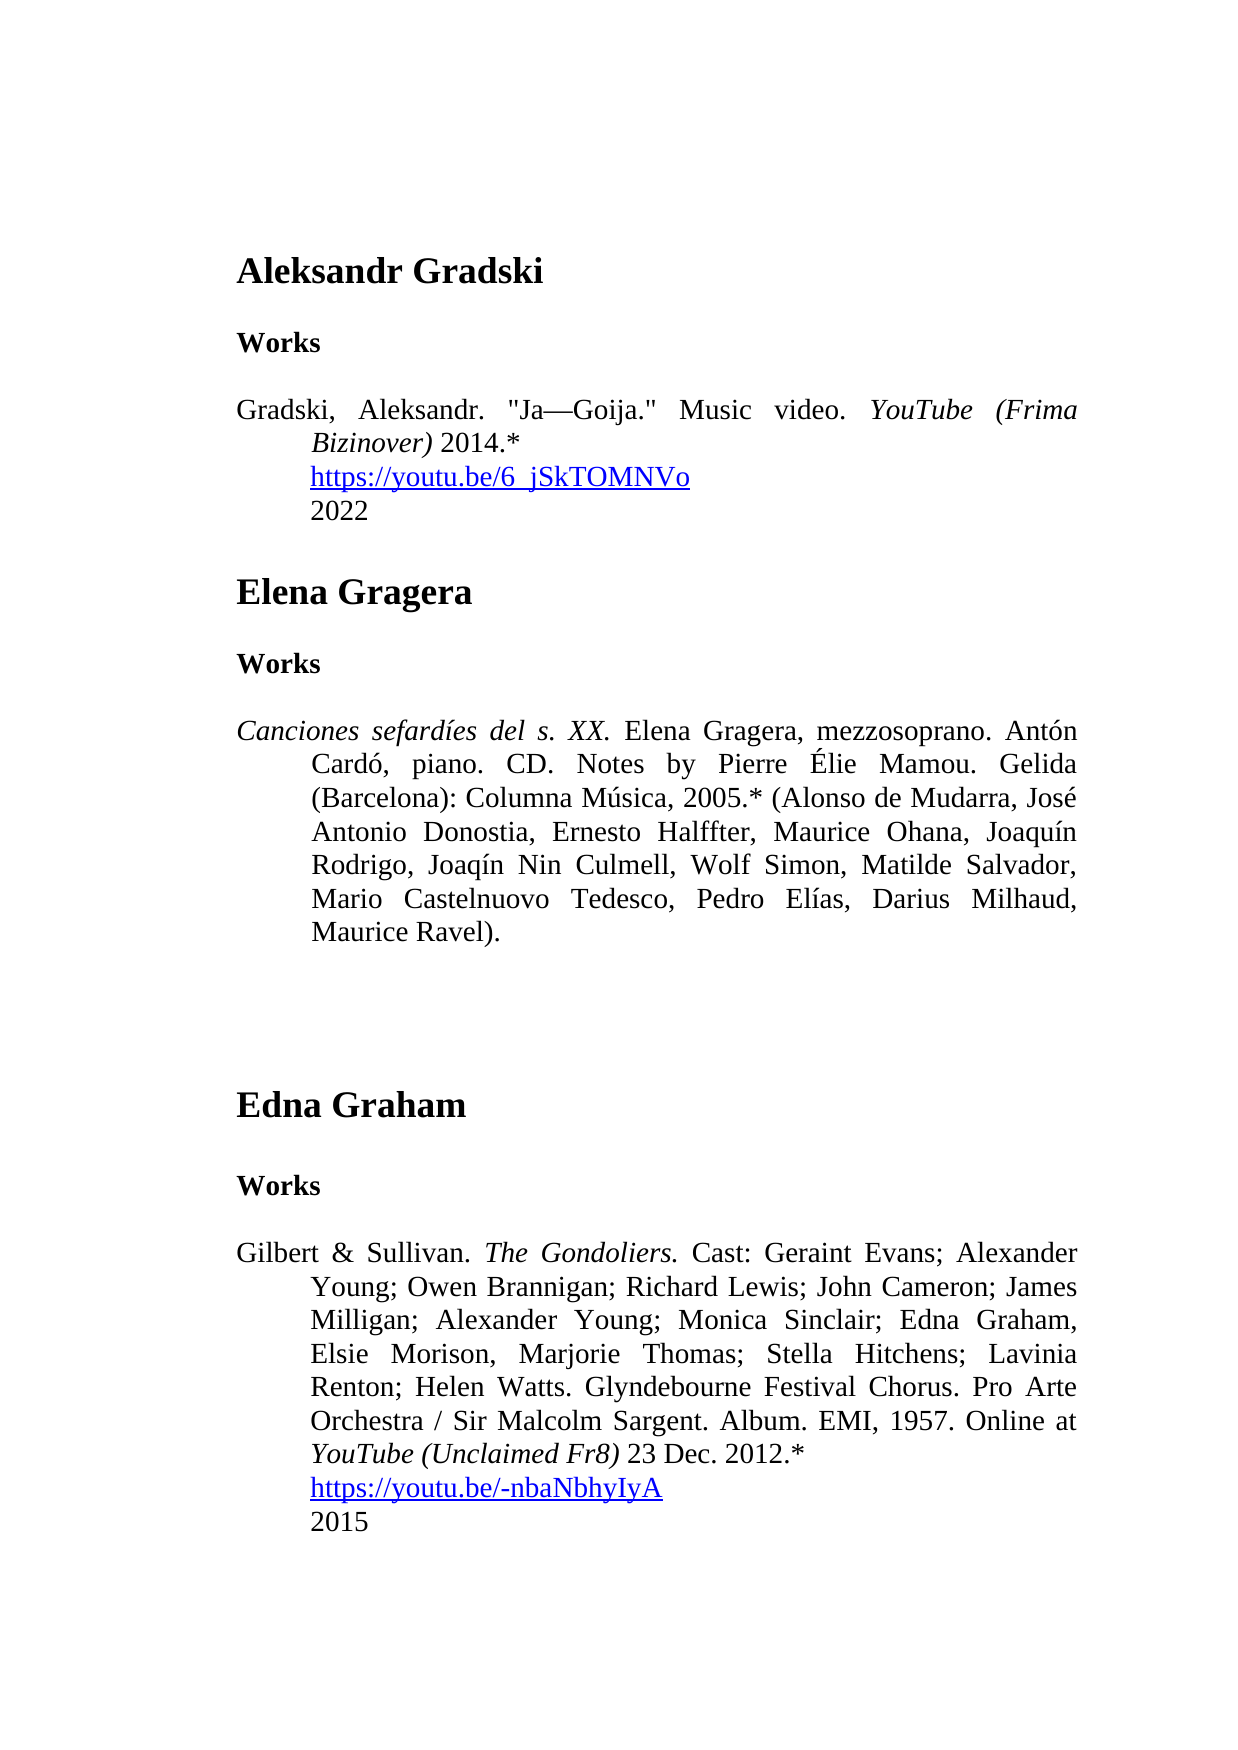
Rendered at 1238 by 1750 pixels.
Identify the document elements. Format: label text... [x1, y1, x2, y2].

text Elena Gragera [236, 569, 1078, 612]
text 2022 [310, 493, 1078, 526]
text Gilbert & Sullivan. The Gondoliers. Cast: Geraint Evans; Alexander Young; Owen Brannigan; Richard Lewis; John Cameron; James Milligan; Alexander Young; Monica Sinclair; Edna Graham, Elsie Morison, Marjorie Thomas; Stella Hitchens; Lavinia Renton; Helen Watts. Glyndebourne Festival Chorus. Pro Arte Orchestra / Sir Malcolm Sargent. Album. EMI, 1957. Online at YouTube (Unclaimed Fr8) 23 Dec. 2012.* [236, 1235, 1078, 1470]
text Works [236, 1168, 1078, 1202]
text Gradski, Aleksandr. "Ja—Goija." Music video. YouTube (Frima Bizinover) 2014.* [236, 392, 1078, 459]
text Canciones sefardíes del s. XX. Elena Gragera, mezzosoprano. Antón Cardó, piano. CD. Notes by Pierre Élie Mamou. Gelida (Barcelona): Columna Música, 2005.* (Alonso de Mudarra, José Antonio Donostia, Ernesto Halffter, Maurice Ohana, Joaquín Rodrigo, Joaqín Nin Culmell, Wolf Simon, Matilde Salvador, Mario Castelnuovo Tedesco, Pedro Elías, Darius Milhaud, Maurice Ravel). [236, 713, 1078, 948]
text 2015 [236, 1504, 1078, 1537]
text Edna Graham [236, 1082, 1078, 1125]
text https://youtu.be/6_jSkTOMNVo [310, 459, 1078, 493]
text Aleksandr Gradski [236, 248, 1078, 291]
text https://youtu.be/-nbaNbhyIyA [236, 1470, 1078, 1504]
text Works [236, 325, 1078, 358]
text Works [236, 646, 1078, 679]
